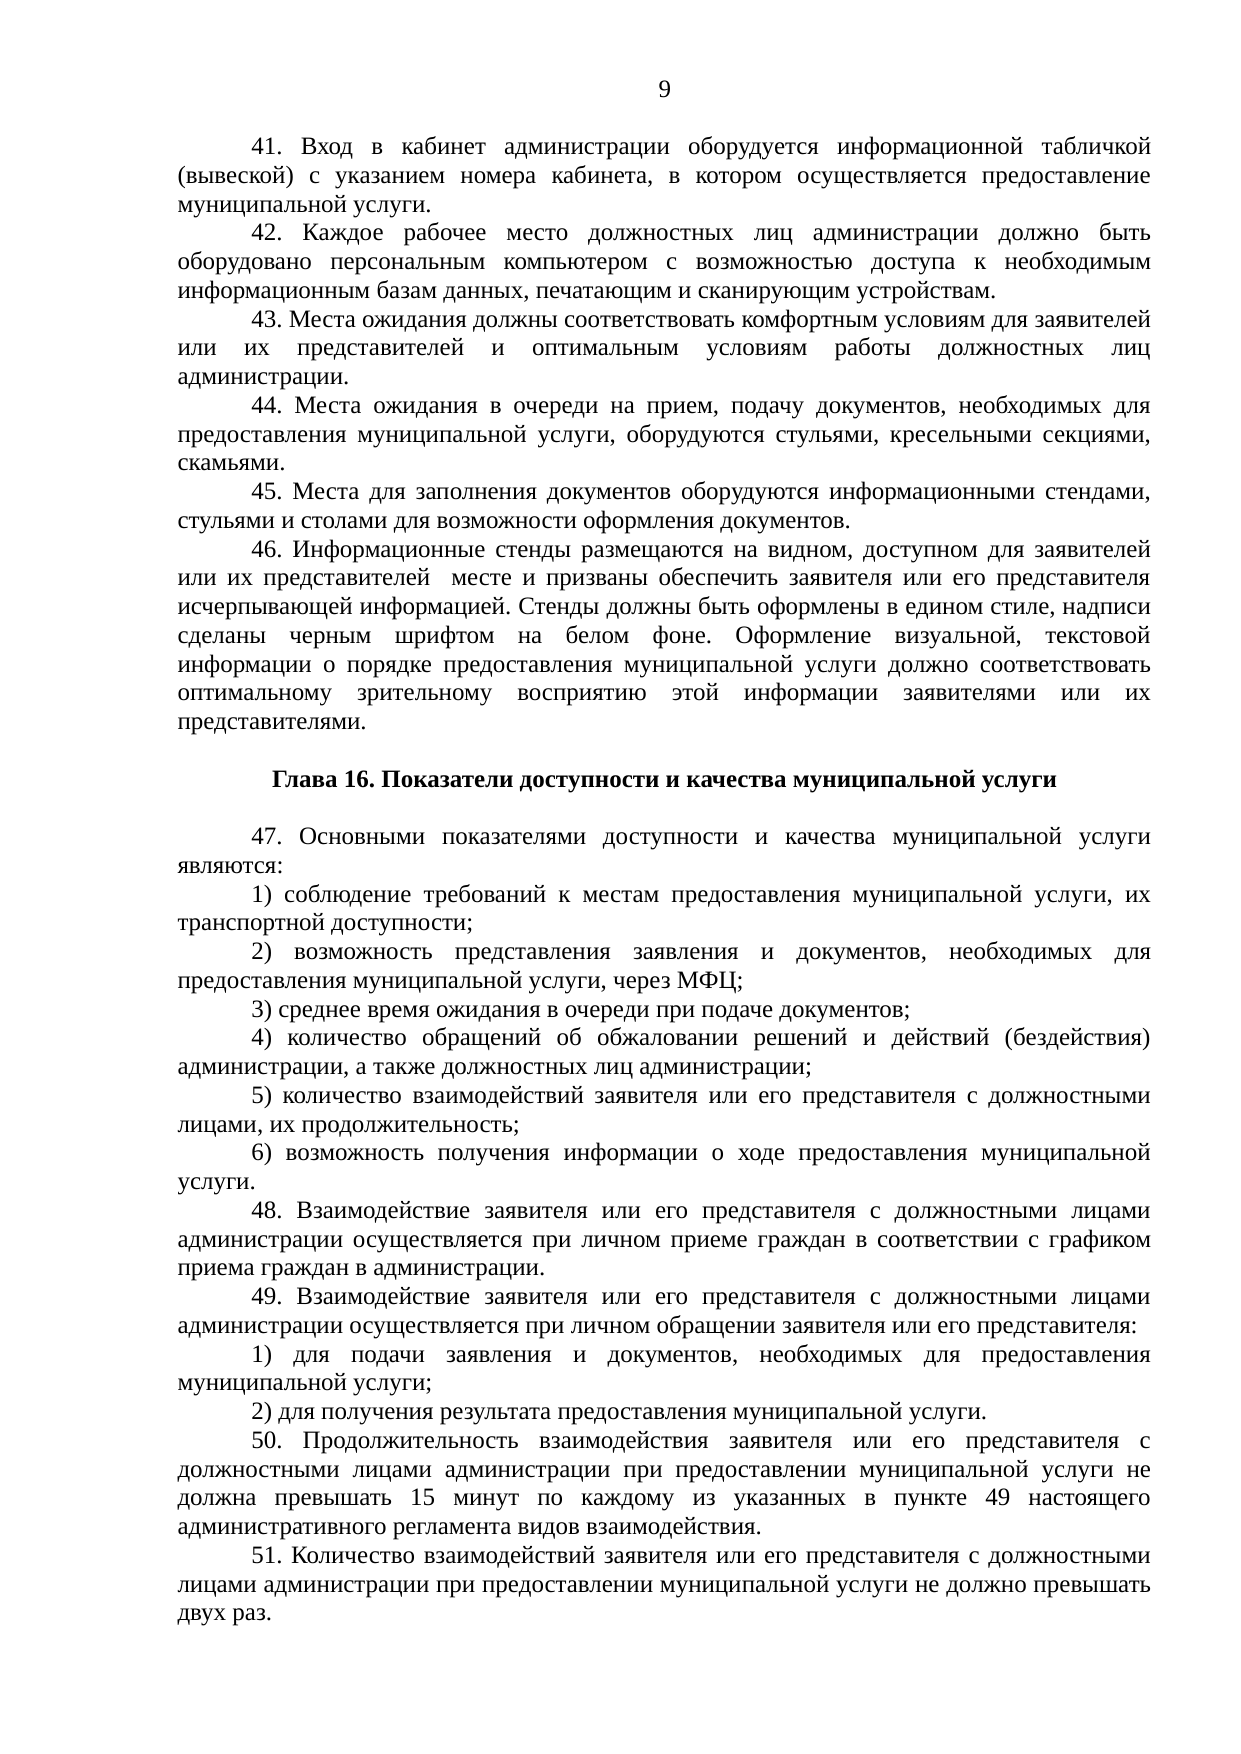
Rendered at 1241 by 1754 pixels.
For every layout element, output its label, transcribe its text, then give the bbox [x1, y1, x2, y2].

text 45. Места для заполнения документов оборудуются информационными стендами, стульями и столами для возможности оформления документов. [177, 476, 1152, 534]
text 43. Места ожидания должны соответствовать комфортным условиям для заявителей или их представителей и оптимальным условиям работы должностных лиц администрации. [177, 304, 1152, 390]
text 51. Количество взаимодействий заявителя или его представителя с должностными лицами администрации при предоставлении муниципальной услуги не должно превышать двух раз. [177, 1540, 1152, 1626]
text Глава 16. Показатели доступности и качества муниципальной услуги [177, 764, 1152, 792]
text 42. Каждое рабочее место должностных лиц администрации должно быть оборудовано персональным компьютером с возможностью доступа к необходимым информационным базам данных, печатающим и сканирующим устройствам. [177, 217, 1152, 304]
text 5) количество взаимодействий заявителя или его представителя с должностными лицами, их продолжительность; [177, 1080, 1152, 1137]
text 1) соблюдение требований к местам предоставления муниципальной услуги, их транспортной доступности; [177, 879, 1152, 936]
text 49. Взаимодействие заявителя или его представителя с должностными лицами администрации осуществляется при личном обращении заявителя или его представителя: [177, 1281, 1152, 1339]
text 48. Взаимодействие заявителя или его представителя с должностными лицами администрации осуществляется при личном приеме граждан в соответствии с графиком приема граждан в администрации. [177, 1195, 1152, 1281]
text 41. Вход в кабинет администрации оборудуется информационной табличкой (вывеской) с указанием номера кабинета, в котором осуществляется предоставление муниципальной услуги. [177, 131, 1152, 217]
text 46. Информационные стенды размещаются на видном, доступном для заявителей или их представителей месте и призваны обеспечить заявителя или его представителя исчерпывающей информацией. Стенды должны быть оформлены в едином стиле, надписи сделаны черным шрифтом на белом фоне. Оформление визуальной, текстовой информации о порядке предоставления муниципальной услуги должно соответствовать оптимальному зрительному восприятию этой информации заявителями или их представителями. [177, 534, 1152, 735]
text 3) среднее время ожидания в очереди при подаче документов; [177, 994, 1152, 1022]
text 47. Основными показателями доступности и качества муниципальной услуги являются: [177, 821, 1152, 879]
text 44. Места ожидания в очереди на прием, подачу документов, необходимых для предоставления муниципальной услуги, оборудуются стульями, кресельными секциями, скамьями. [177, 390, 1152, 476]
text 6) возможность получения информации о ходе предоставления муниципальной услуги. [177, 1137, 1152, 1195]
text 1) для подачи заявления и документов, необходимых для предоставления муниципальной услуги; [177, 1339, 1152, 1396]
text 4) количество обращений об обжаловании решений и действий (бездействия) администрации, а также должностных лиц администрации; [177, 1022, 1152, 1080]
text 2) возможность представления заявления и документов, необходимых для предоставления муниципальной услуги, через МФЦ; [177, 936, 1152, 994]
text 2) для получения результата предоставления муниципальной услуги. [177, 1396, 1152, 1425]
text 50. Продолжительность взаимодействия заявителя или его представителя с должностными лицами администрации при предоставлении муниципальной услуги не должна превышать 15 минут по каждому из указанных в пункте 49 настоящего административного регламента видов взаимодействия. [177, 1425, 1152, 1540]
